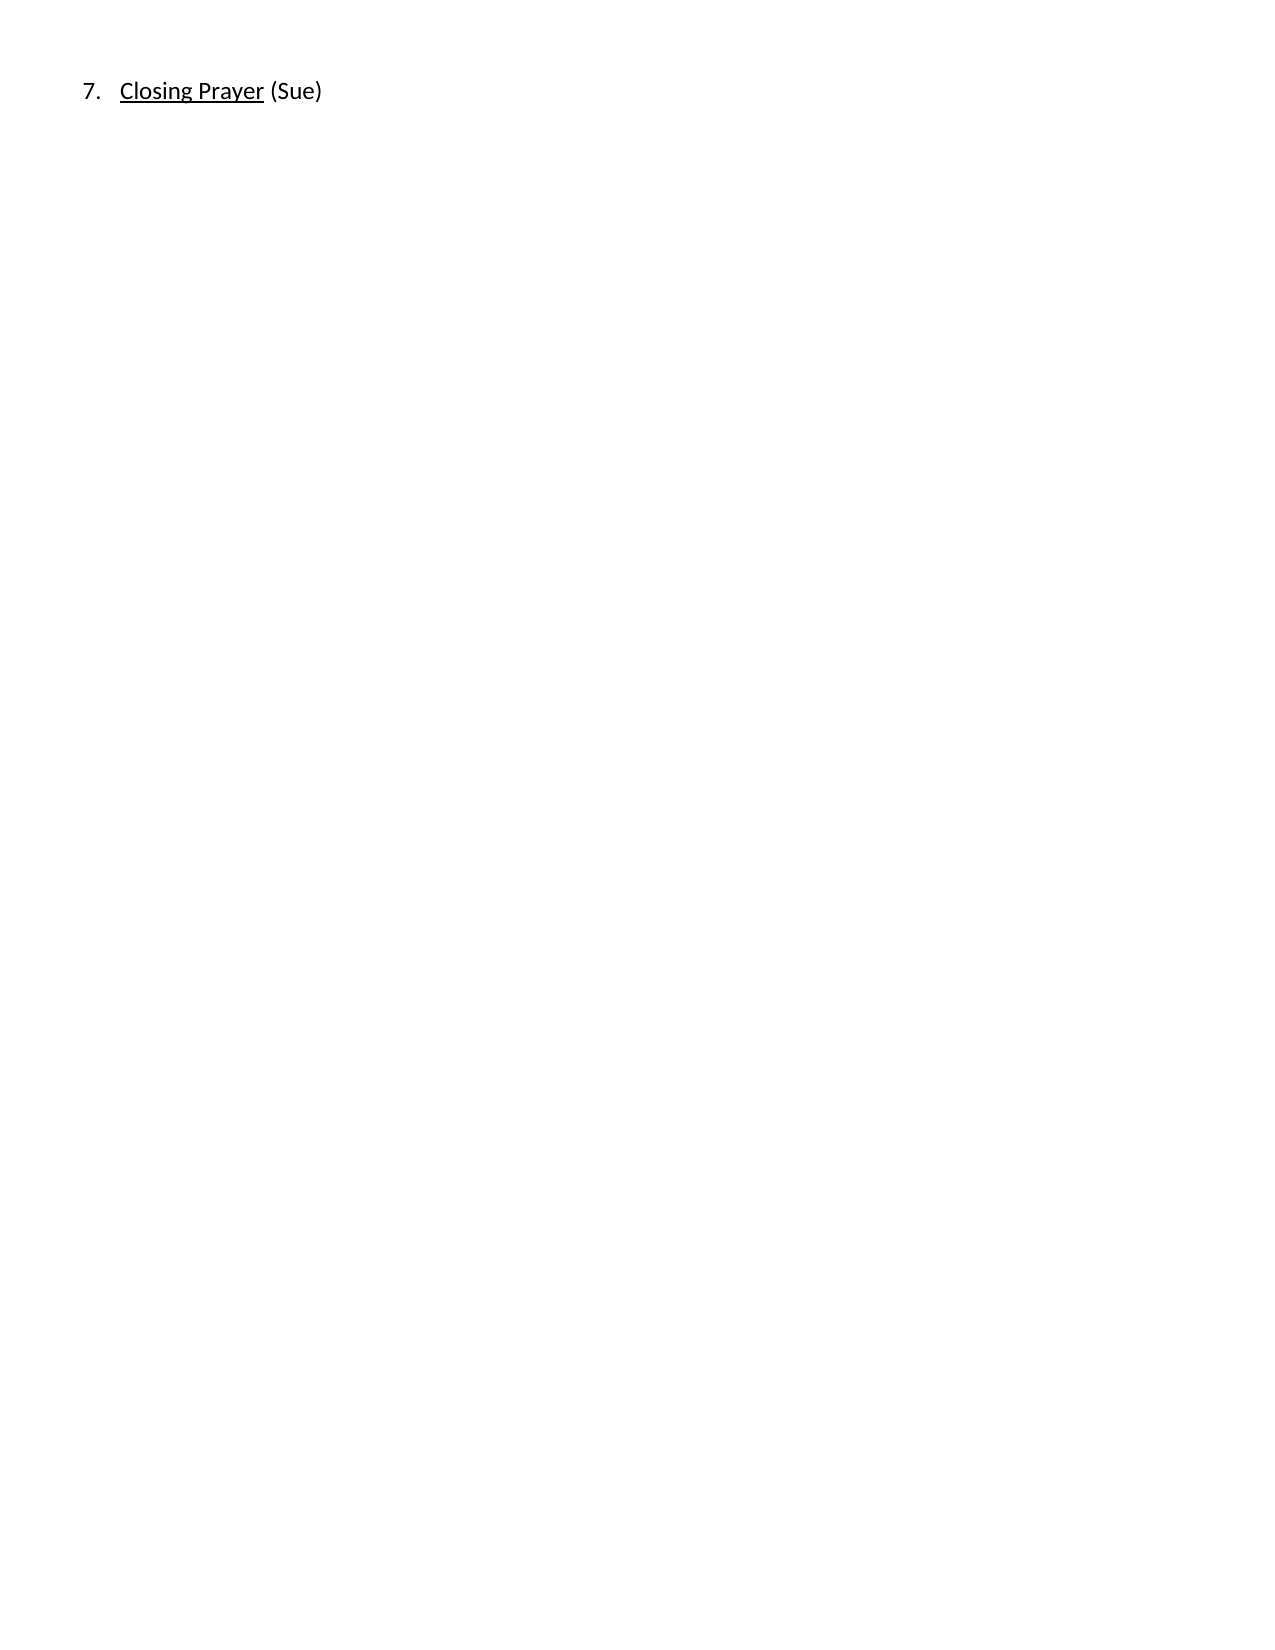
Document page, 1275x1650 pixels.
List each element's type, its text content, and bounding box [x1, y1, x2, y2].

list Closing Prayer (Sue) [82, 76, 1230, 106]
